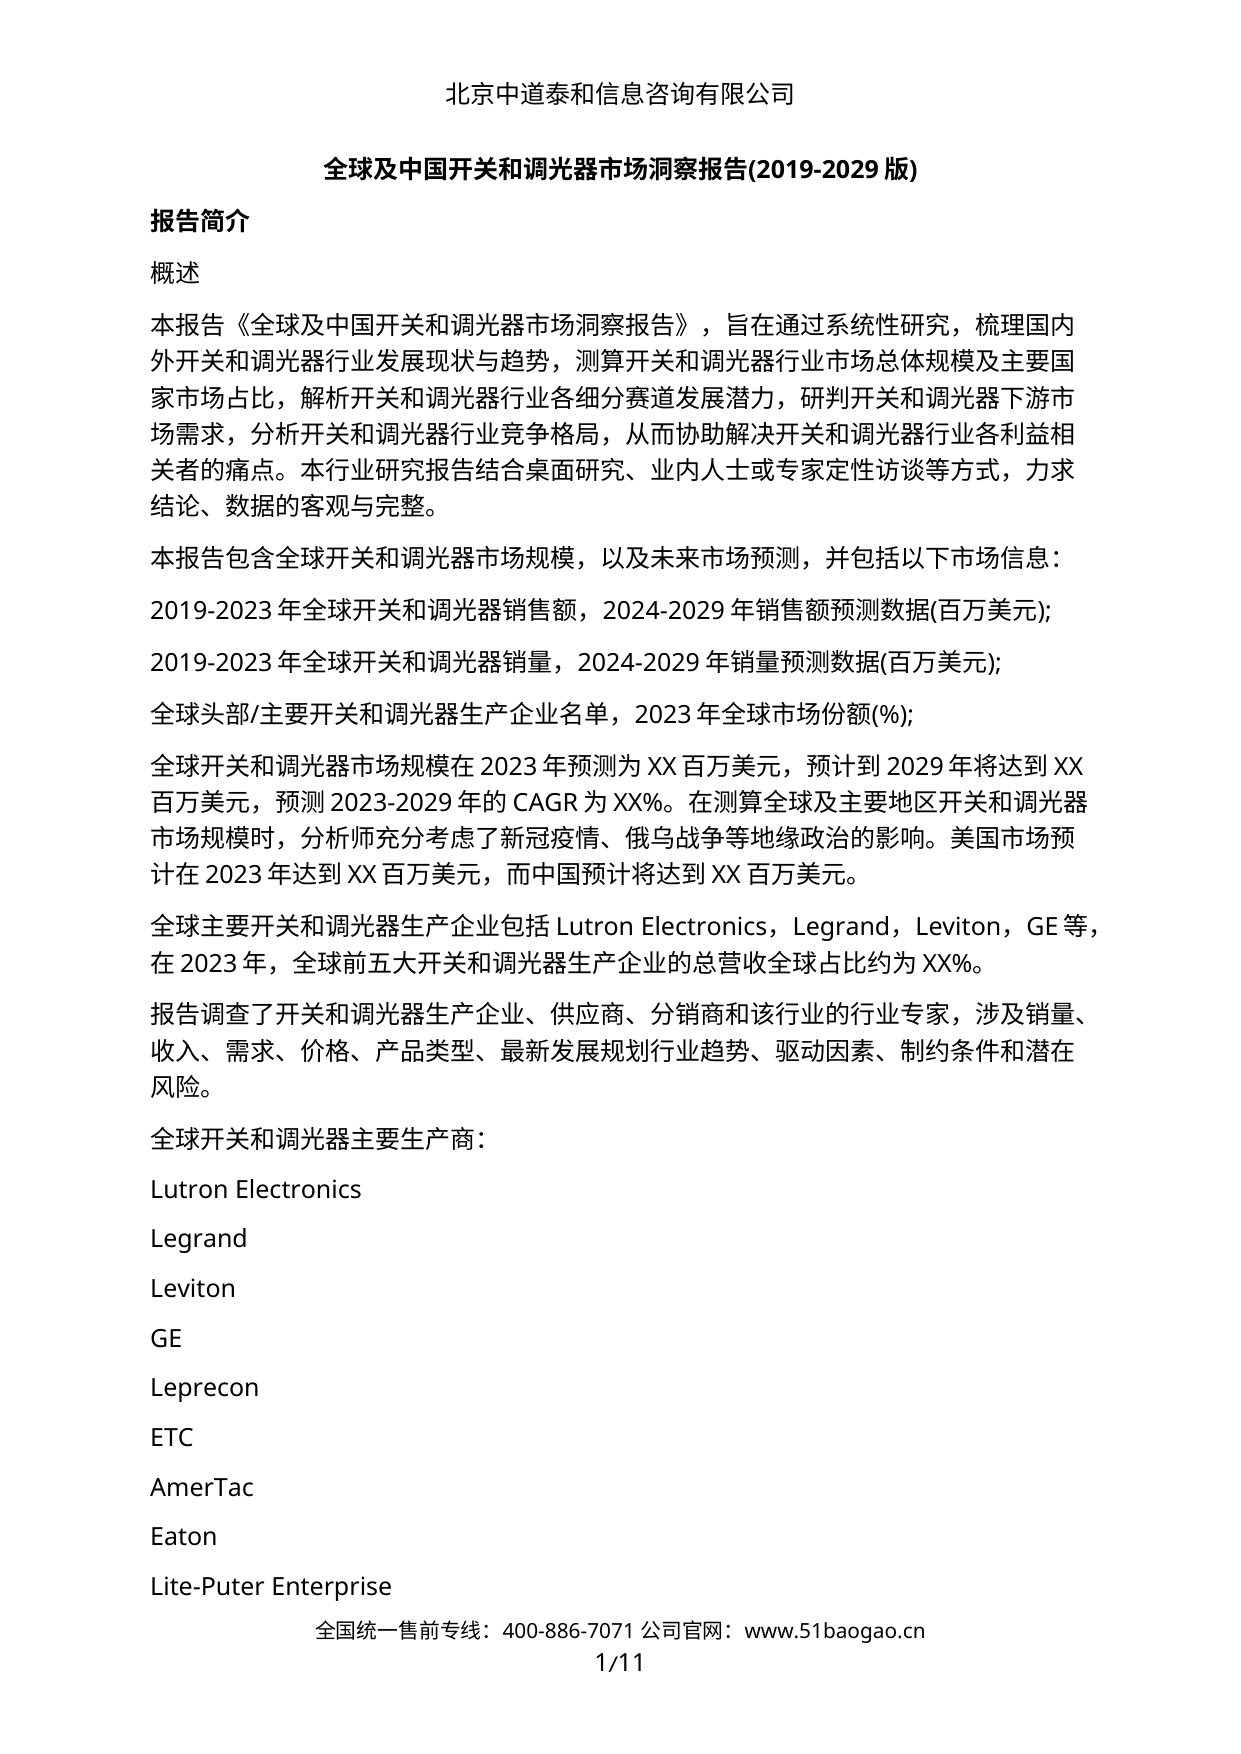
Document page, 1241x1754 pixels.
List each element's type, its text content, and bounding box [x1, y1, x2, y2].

text Leviton [150, 1271, 1090, 1305]
text 2019-2023年全球开关和调光器销量，2024-2029年销量预测数据(百万美元); [150, 642, 1090, 679]
text ETC [150, 1420, 1090, 1454]
text 报告简介 [150, 202, 1090, 238]
text Leprecon [150, 1370, 1090, 1404]
text 全球开关和调光器主要生产商： [150, 1119, 1090, 1156]
text 本报告包含全球开关和调光器市场规模，以及未来市场预测，并包括以下市场信息： [150, 539, 1090, 575]
text Eaton [150, 1519, 1090, 1553]
text 报告调查了开关和调光器生产企业、供应商、分销商和该行业的行业专家，涉及销量、收入、需求、价格、产品类型、最新发展规划行业趋势、驱动因素、制约条件和潜在风险。 [150, 995, 1090, 1104]
text Legrand [150, 1221, 1090, 1255]
text 全球头部/主要开关和调光器生产企业名单，2023年全球市场份额(%); [150, 694, 1090, 731]
text 全球及中国开关和调光器市场洞察报告(2019-2029版) [150, 150, 1090, 186]
text Lutron Electronics [150, 1171, 1090, 1205]
text AmerTac [150, 1469, 1090, 1503]
text 全球开关和调光器市场规模在2023年预测为XX百万美元，预计到2029年将达到XX百万美元，预测2023-2029年的CAGR为XX%。在测算全球及主要地区开关和调光器市场规模时，分析师充分考虑了新冠疫情、俄乌战争等地缘政治的影响。美国市场预计在2023年达到XX百万美元，而中国预计将达到XX百万美元。 [150, 746, 1090, 891]
text 全球主要开关和调光器生产企业包括 Lutron Electronics，Legrand，Leviton，GE等，在2023年，全球前五大开关和调光器生产企业的总营收全球占比约为XX%。 [150, 907, 1090, 979]
text 概述 [150, 254, 1090, 290]
text Lite-Puter Enterprise [150, 1569, 1090, 1603]
text 2019-2023年全球开关和调光器销售额，2024-2029年销售额预测数据(百万美元); [150, 591, 1090, 627]
text 本报告《全球及中国开关和调光器市场洞察报告》，旨在通过系统性研究，梳理国内外开关和调光器行业发展现状与趋势，测算开关和调光器行业市场总体规模及主要国家市场占比，解析开关和调光器行业各细分赛道发展潜力，研判开关和调光器下游市场需求，分析开关和调光器行业竞争格局，从而协助解决开关和调光器行业各利益相关者的痛点。本行业研究报告结合桌面研究、业内人士或专家定性访谈等方式，力求结论、数据的客观与完整。 [150, 306, 1090, 523]
text GE [150, 1320, 1090, 1354]
